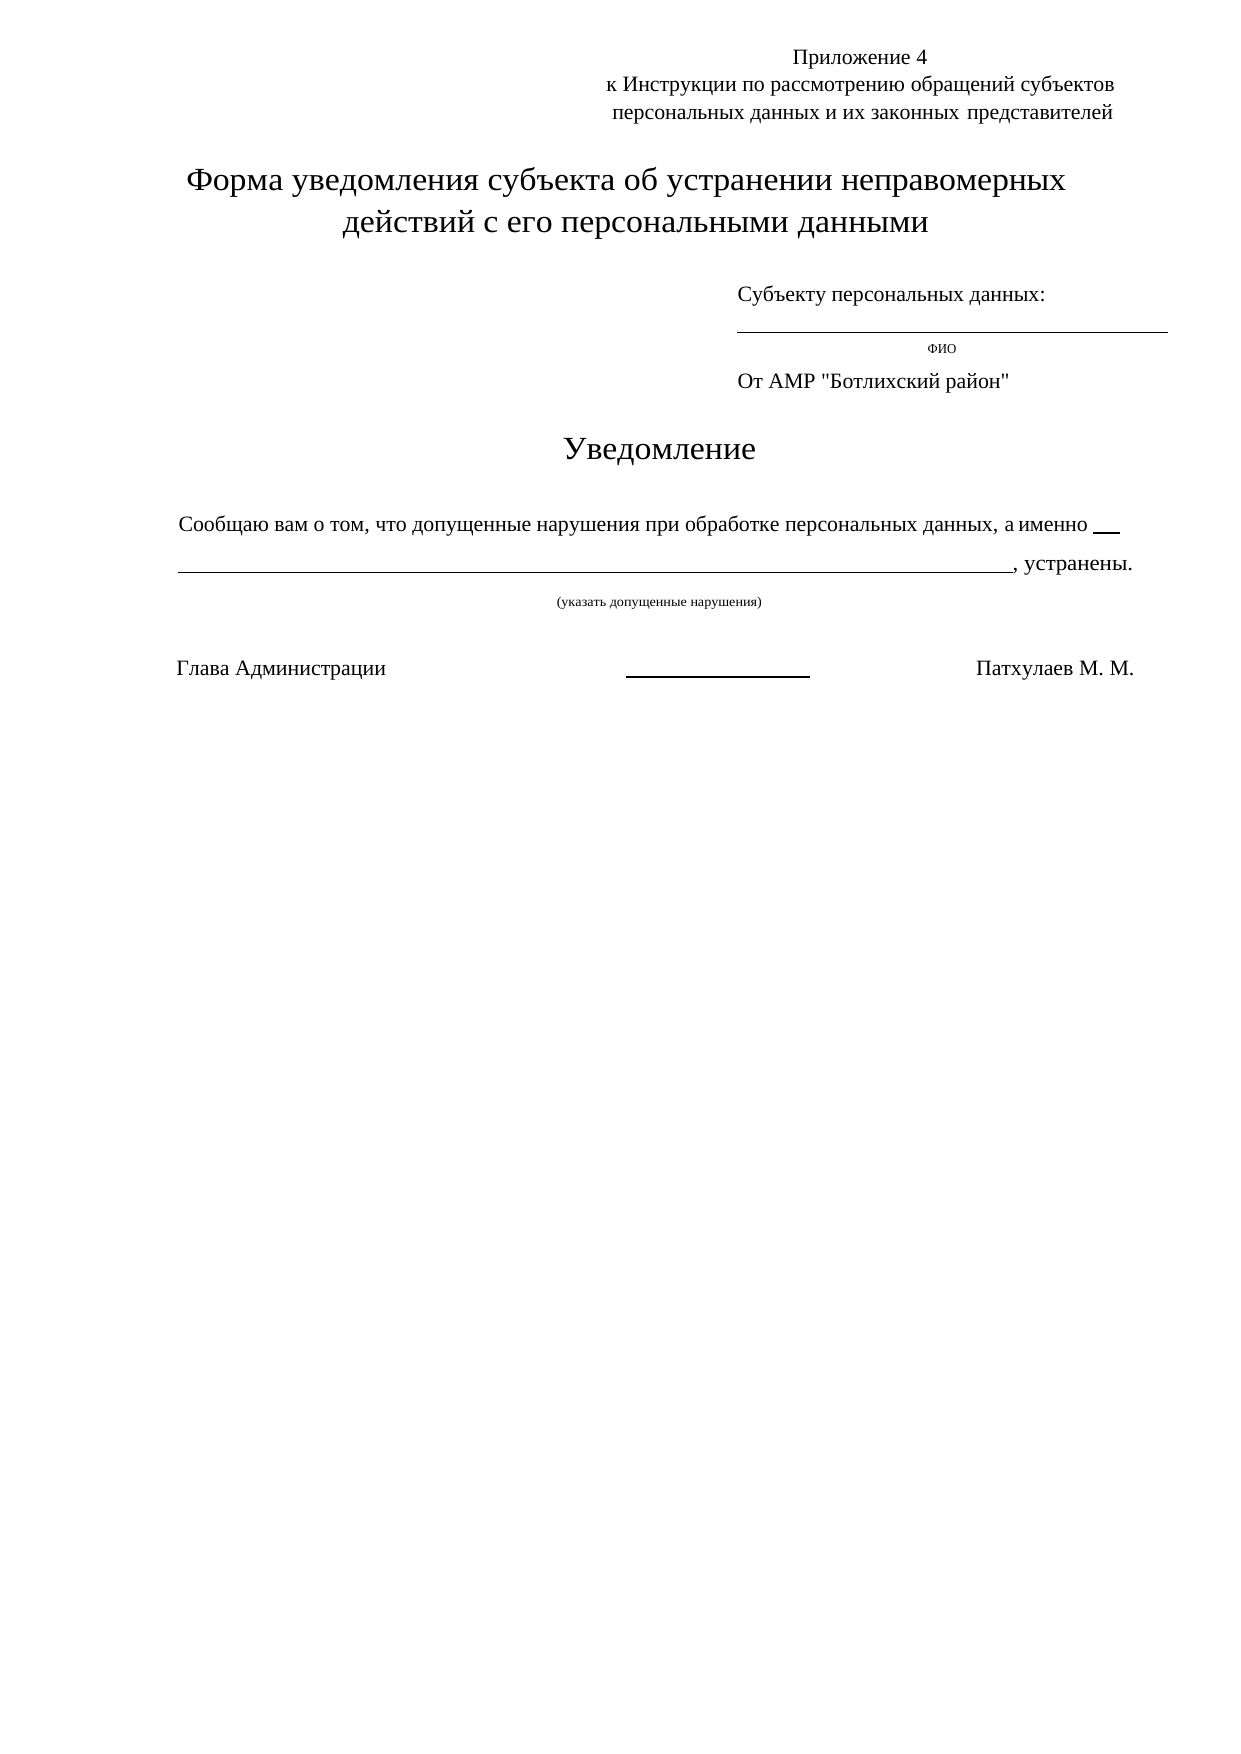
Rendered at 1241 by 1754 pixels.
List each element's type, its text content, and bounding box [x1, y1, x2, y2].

text к Инструкции по рассмотрению обращений субъектов персональных данных и их законных представителей [578, 71, 1143, 124]
text (указать допущенные нарушения) [216, 593, 1102, 609]
text Приложение 4 [578, 44, 1143, 69]
text Сообщаю вам о том, что допущенные нарушения при обработке персональных данных, а именно [178, 511, 1133, 536]
text Форма уведомления субъекта об устранении неправомерных действий с его персональными данными [186, 160, 1133, 239]
text , устранены. [178, 550, 1153, 576]
text Глава Администрации Патхулаев М. М. [176, 654, 1153, 680]
text Субъекту персональных данных: [737, 281, 1153, 306]
text От АМР "Ботлихский район" [737, 368, 1153, 394]
text ФИО [164, 341, 956, 357]
text Уведомление [216, 429, 1102, 467]
